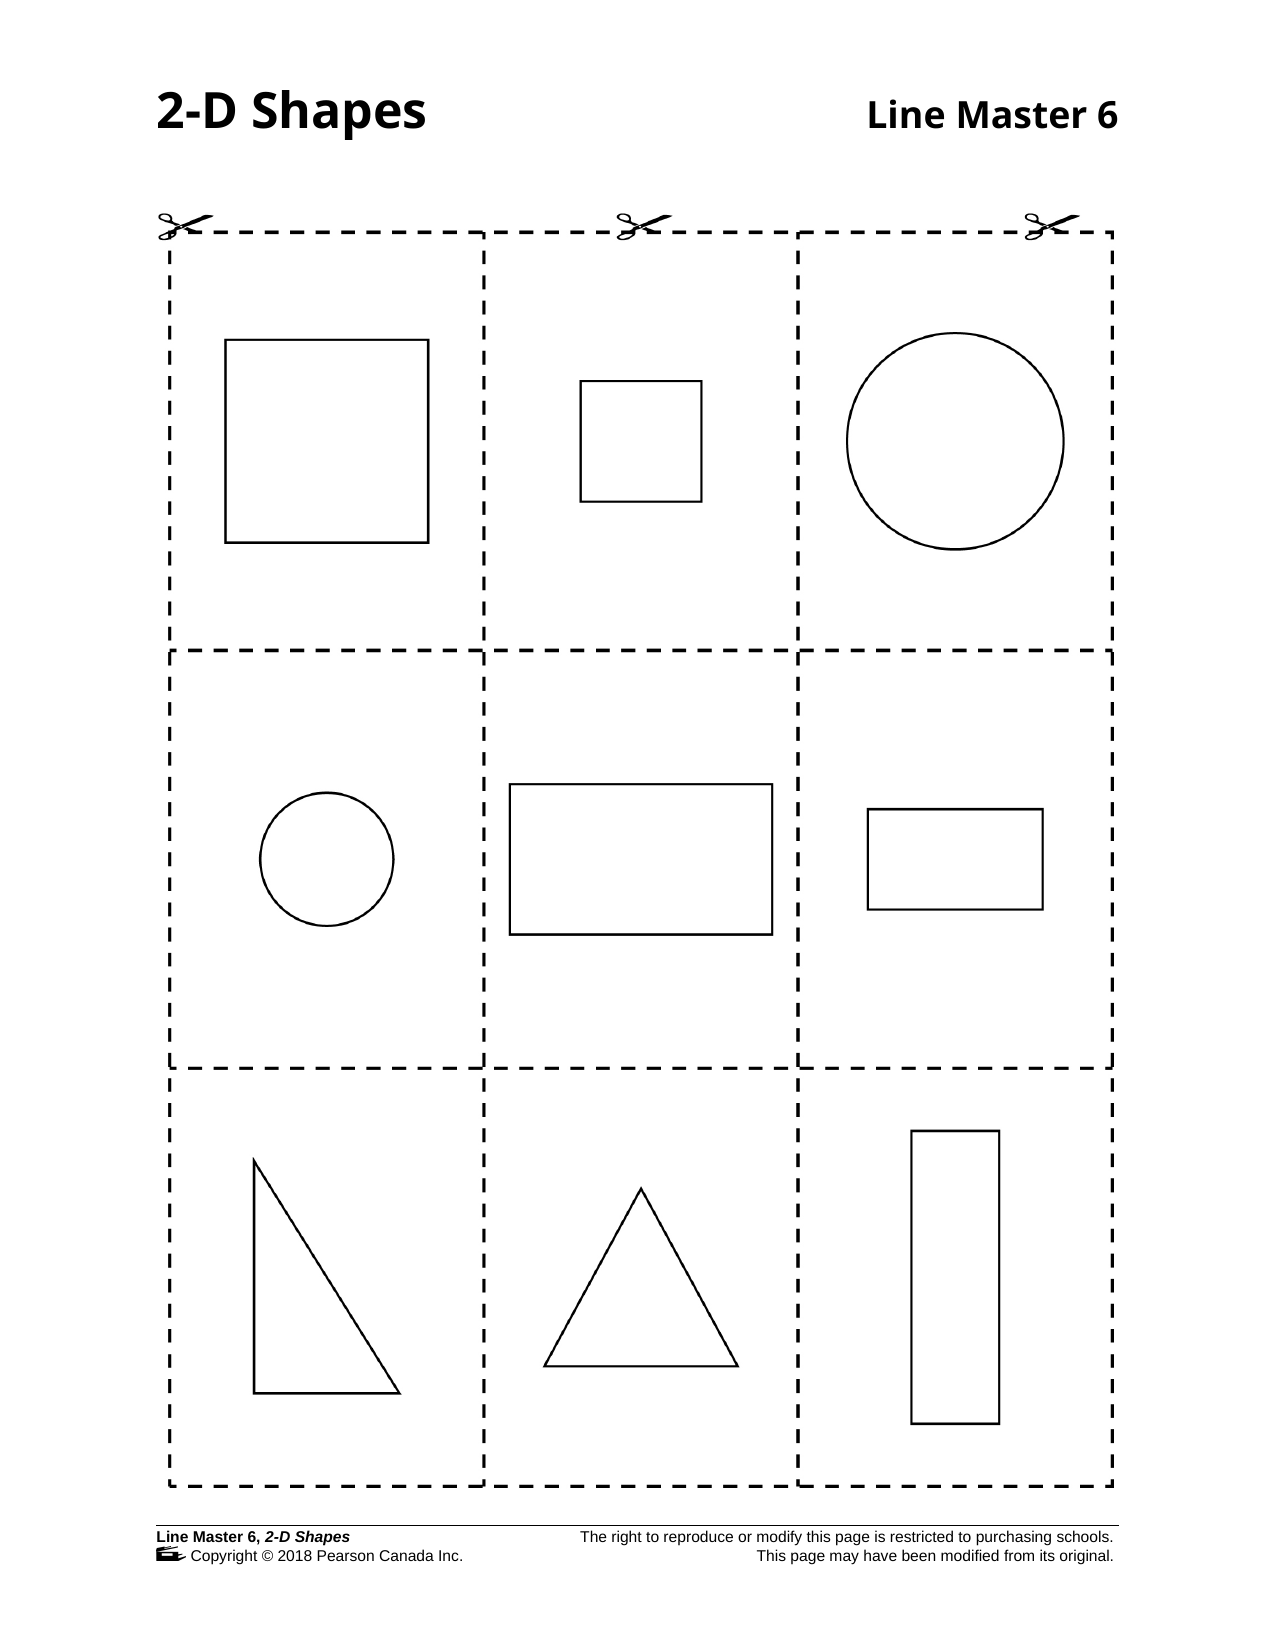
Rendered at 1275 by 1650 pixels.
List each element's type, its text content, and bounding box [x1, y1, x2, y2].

picture [156, 1546, 186, 1561]
text 2-D Shapes Line Master 6 [156, 75, 1119, 143]
picture [156, 211, 1116, 1490]
